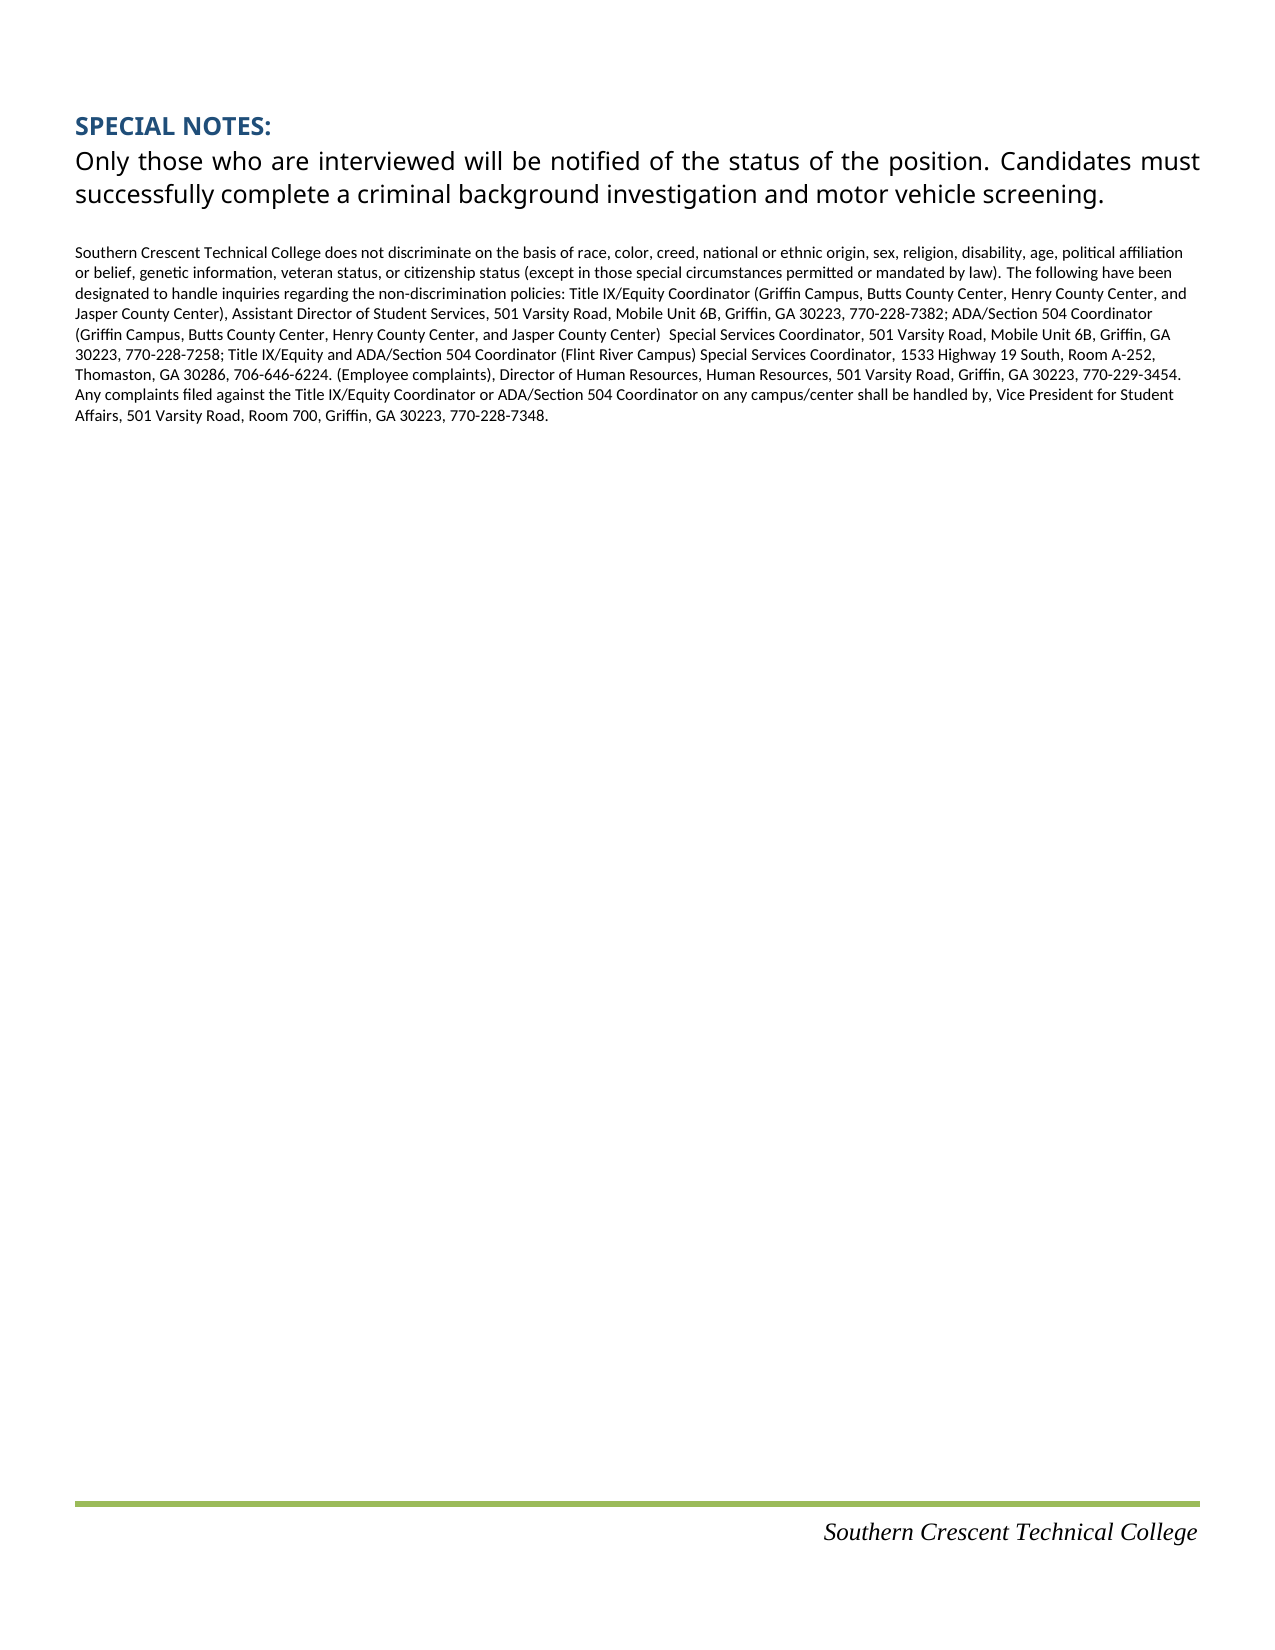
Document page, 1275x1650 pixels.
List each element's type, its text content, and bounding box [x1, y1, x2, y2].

text Only those who are interviewed will be notified of the status of the position. Candidates must successfully complete a criminal background investigation and motor vehicle screening. [75, 143, 1200, 211]
text SPECIAL NOTES: [75, 109, 1200, 143]
text Southern Crescent Technical College does not discriminate on the basis of race, color, creed, national or ethnic origin, sex, religion, disability, age, political affiliation or belief, genetic information, veteran status, or citizenship status (except in those special circumstances permitted or mandated by law). The following have been designated to handle inquiries regarding the non-discrimination policies: Title IX/Equity Coordinator (Griffin Campus, Butts County Center, Henry County Center, and Jasper County Center), Assistant Director of Student Services, 501 Varsity Road, Mobile Unit 6B, Griffin, GA 30223, 770-228-7382; ADA/Section 504 Coordinator (Griffin Campus, Butts County Center, Henry County Center, and Jasper County Center) Special Services Coordinator, 501 Varsity Road, Mobile Unit 6B, Griffin, GA 30223, 770-228-7258; Title IX/Equity and ADA/Section 504 Coordinator (Flint River Campus) Special Services Coordinator, 1533 Highway 19 South, Room A-252, Thomaston, GA 30286, 706-646-6224. (Employee complaints), Director of Human Resources, Human Resources, 501 Varsity Road, Griffin, GA 30223, 770-229-3454. Any complaints filed against the Title IX/Equity Coordinator or ADA/Section 504 Coordinator on any campus/center shall be handled by, Vice President for Student Affairs, 501 Varsity Road, Room 700, Griffin, GA 30223, 770-228-7348. [75, 242, 1200, 425]
